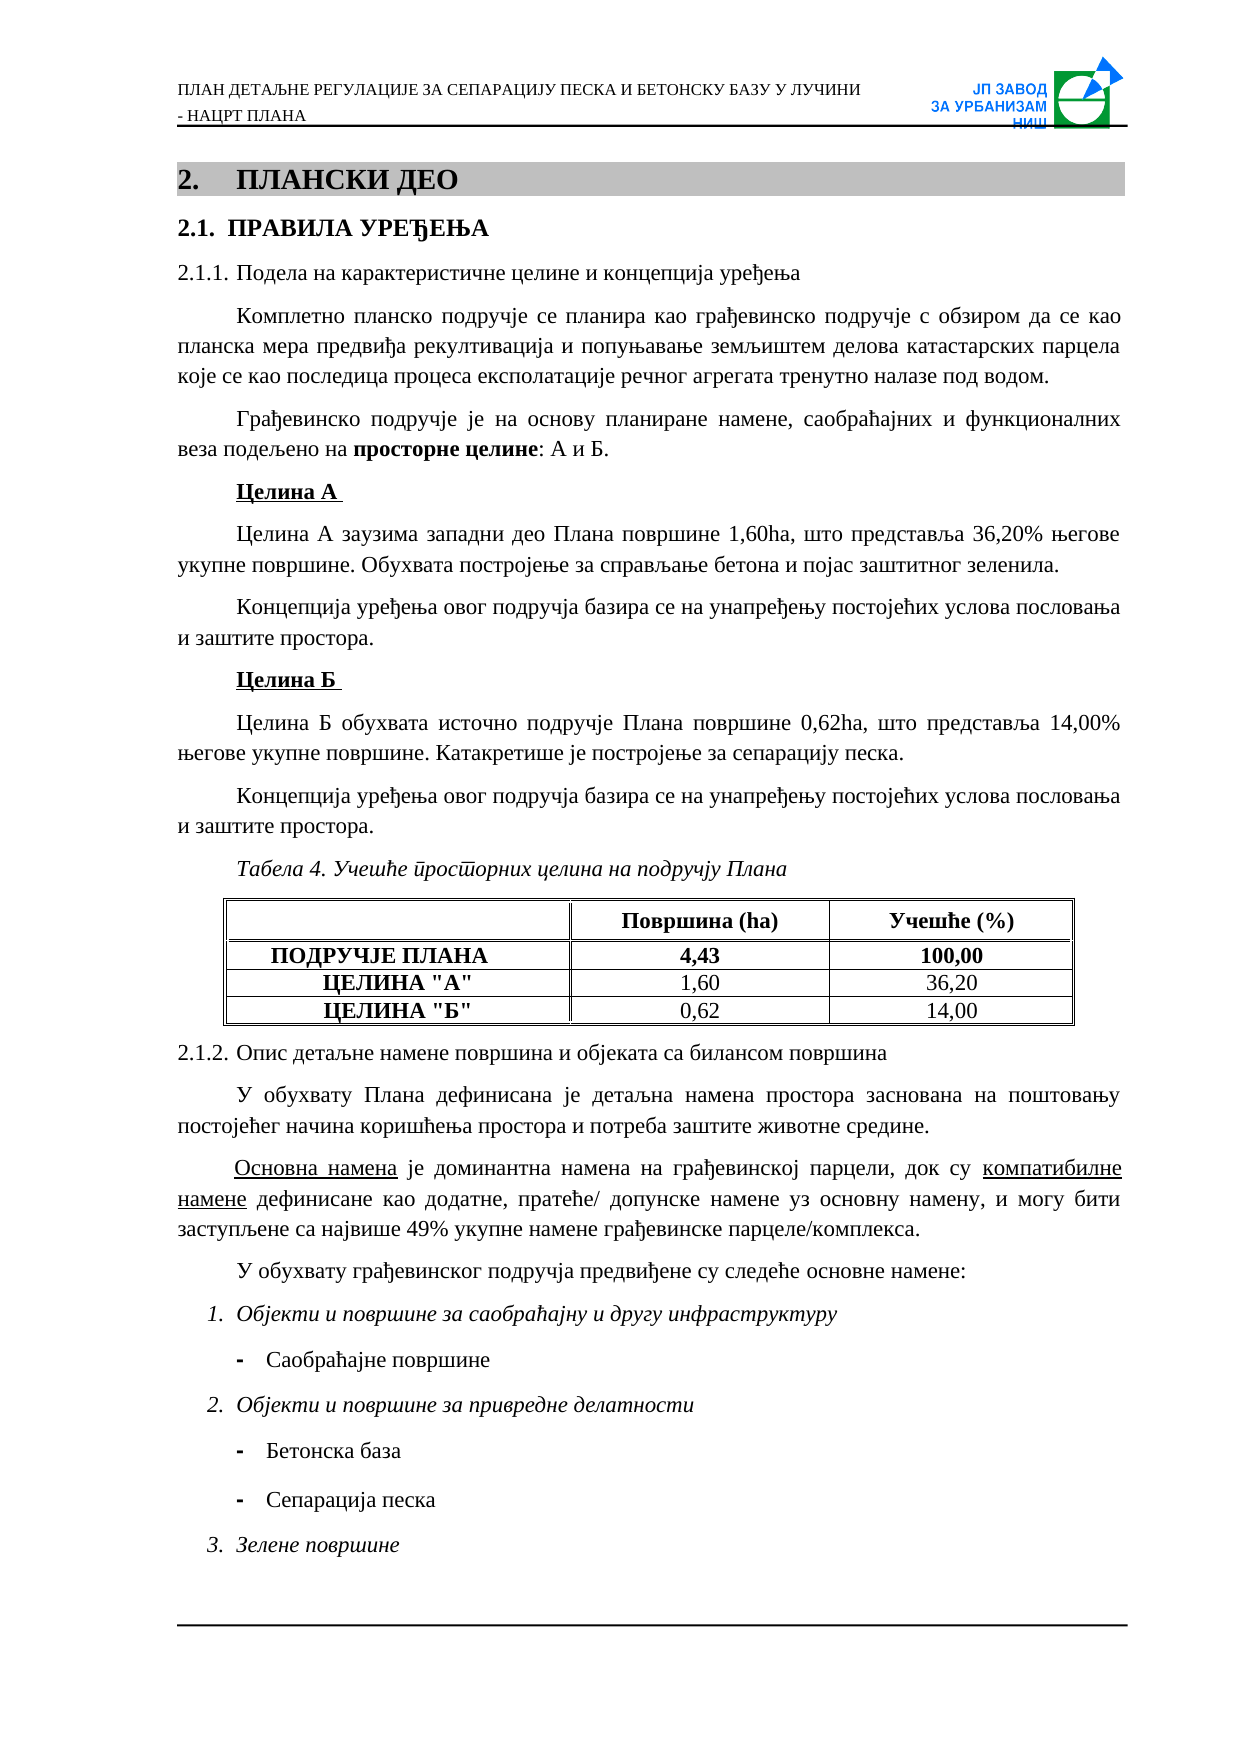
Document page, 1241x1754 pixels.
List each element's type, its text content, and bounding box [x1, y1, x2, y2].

text Целина Б [177, 666, 1122, 693]
table_cell 1,60 [572, 970, 829, 996]
text Целина Б обухвата источно подручје Плана површине 0,62ha, што представља 14,00% његове укупне површине. Катакретише је постројење за сепарацију песка. [177, 709, 1122, 766]
text Основна намена је доминантна намена на грађевинској парцели, док су компатибилне намене дефинисане као додатне, пратеће/ допунске намене уз основну намену, и могу бити заступљене са највише 49% укупне намене грађевинске парцеле/комплекса. [177, 1154, 1122, 1241]
table_cell 4,43 [572, 942, 829, 968]
table_header Учешће (%) [830, 901, 1072, 939]
text 3. Зелене површине [207, 1531, 1122, 1557]
text Концепција уређења овог подручја базира се на унапређењу постојећих услова пословања и заштите простора. [177, 782, 1122, 838]
table_cell ЦЕЛИНА "А" [227, 970, 569, 996]
table_cell 36,20 [830, 970, 1072, 996]
text Грађевинско подручје је на основу планиране намене, саобраћајних и функционалних веза подељено на просторне целине: А и Б. [177, 405, 1122, 461]
text 2.1.1. Подела на карактеристичне целине и концепција уређења [177, 259, 1122, 285]
table_cell ЦЕЛИНА "Б" [227, 997, 570, 1023]
list Саобраћајне површине [236, 1343, 1122, 1374]
table_header [227, 901, 570, 939]
text 2.1.2. Опис детаљне намене површина и објеката са билансом површина [177, 1039, 1122, 1065]
text Комплетно планско подручје се планира као грађевинско подручје с обзиром да се као планска мера предвиђа рекултивација и попуњавање земљиштем делова катастарских парцела које се као последица процеса експолатације речног агрегата тренутно налазе под водом. [177, 302, 1122, 388]
text Целина А [177, 478, 1122, 504]
text Концепција уређења овог подручја базира се на унапређењу постојећих услова пословања и заштите простора. [177, 593, 1122, 650]
table_cell 14,00 [830, 997, 1072, 1023]
text Табела 4. Учешће просторних целина на подручју Плана [177, 855, 1122, 881]
table_header Површина (ha) [570, 901, 829, 939]
picture [931, 56, 1124, 124]
table_cell 0,62 [570, 997, 829, 1023]
text 2. ПЛАНСКИ ДЕО [177, 162, 1125, 196]
text 2.1. ПРАВИЛА УРЕЂЕЊА [177, 213, 1122, 242]
text Целина A заузима западни део Плана површине 1,60ha, што представља 36,20% његове укупне површине. Обухвата постројење за справљање бетона и појас заштитног зеленила. [177, 521, 1122, 577]
table_cell 100,00 [830, 939, 1074, 968]
text У обухвату Плана дефинисана је детаљна намена простора заснована на поштовању постојећег начина коришћења простора и потреба заштите животне средине. [177, 1082, 1122, 1138]
list Бетонска база [236, 1434, 1122, 1465]
text 1. Објекти и површине за саобраћајну и другу инфраструктуру [207, 1300, 1122, 1327]
text 2. Објекти и површине за привредне делатности [207, 1391, 1122, 1418]
table_cell ПОДРУЧЈЕ ПЛАНА [225, 939, 570, 968]
text У обухвату грађевинског подручја предвиђене су следеће основне намене: [177, 1258, 1122, 1284]
list Сепарација песка [236, 1483, 1122, 1514]
